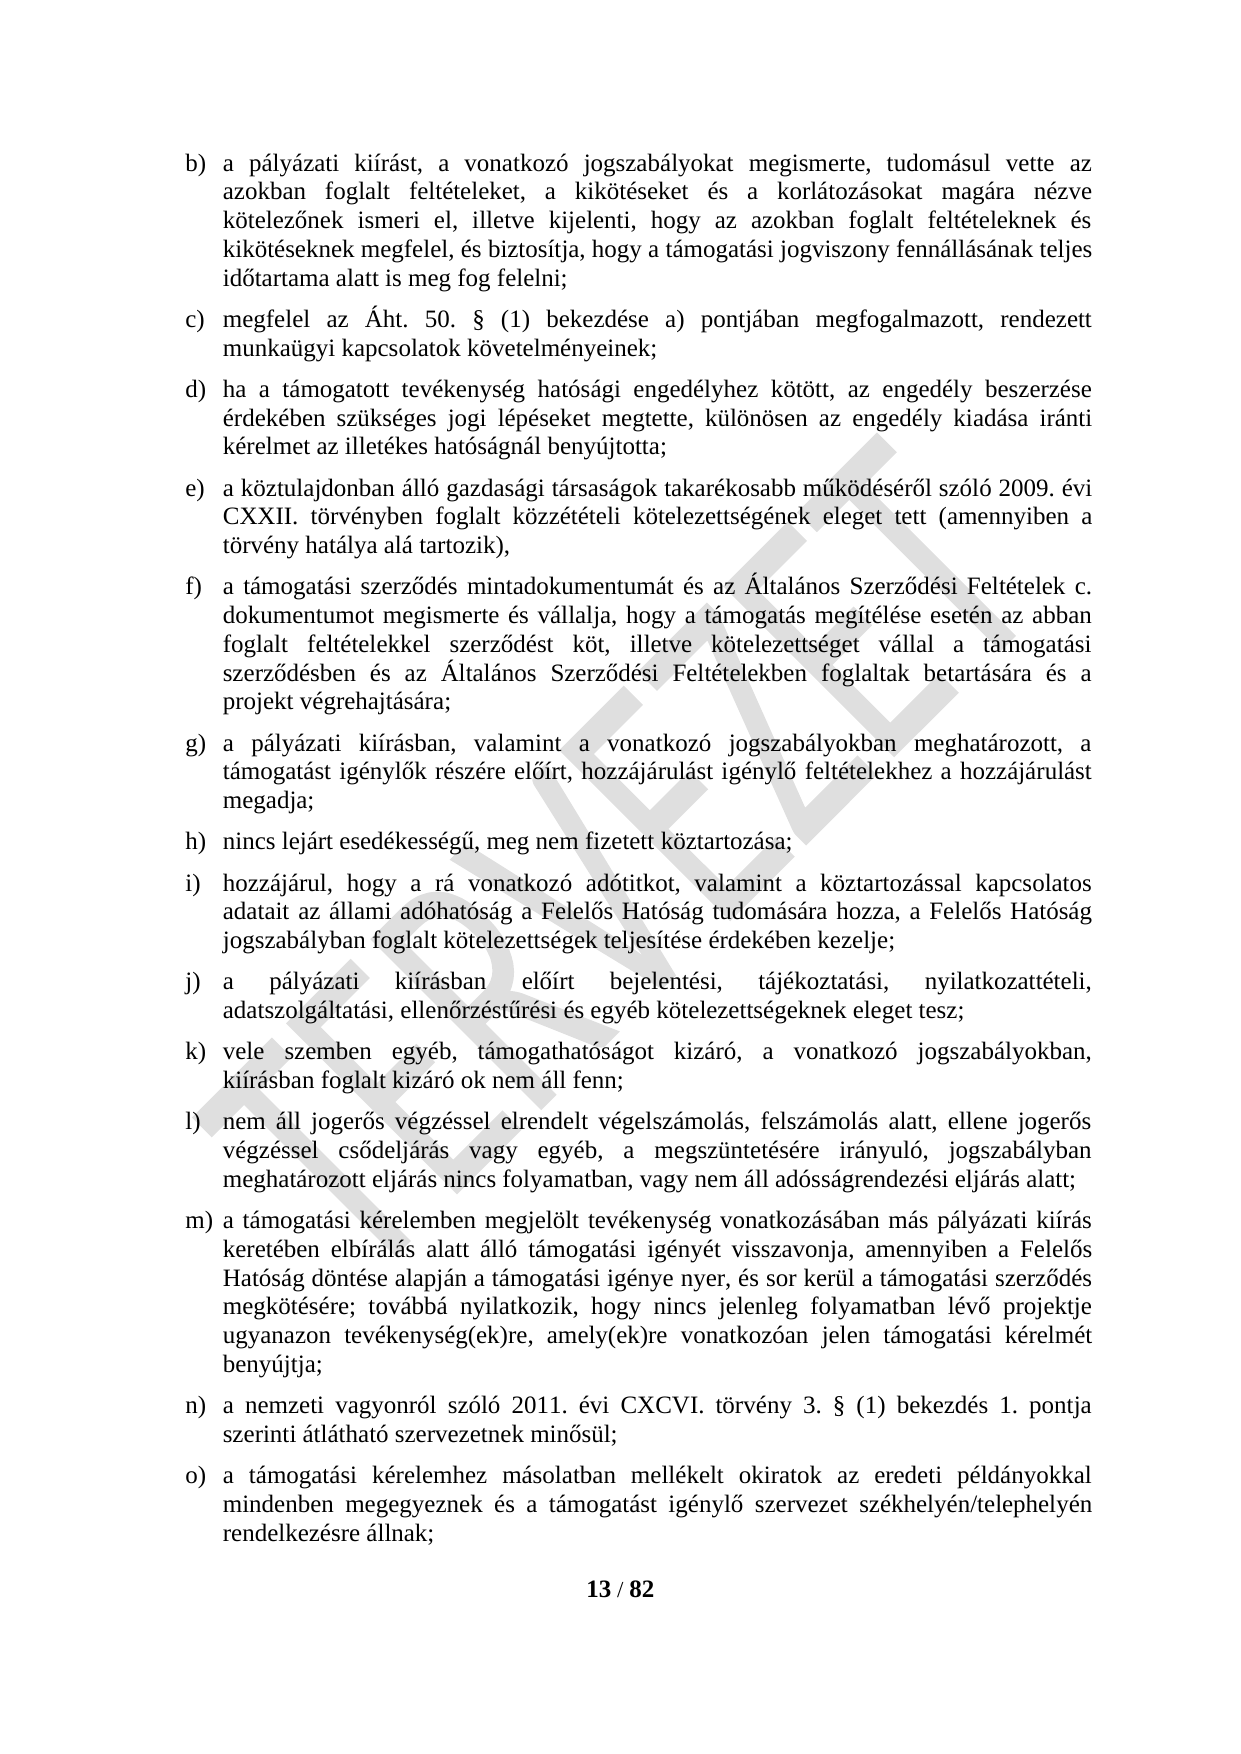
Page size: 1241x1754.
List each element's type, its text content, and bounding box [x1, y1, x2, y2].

list a támogatási szerződés mintadokumentumát és az Általános Szerződési Feltételek c. dokumentumot megismerte és vállalja, hogy a támogatás megítélése esetén az abban foglalt feltételekkel szerződést köt, illetve kötelezettséget vállal a támogatási szerződésben és az Általános Szerződési Feltételekben foglaltak betartására és a projekt végrehajtására; [185, 571, 1093, 715]
list a támogatási kérelemhez másolatban mellékelt okiratok az eredeti példányokkal mindenben megegyeznek és a támogatást igénylő szervezet székhelyén/telephelyén rendelkezésre állnak; [185, 1460, 1093, 1546]
list a köztulajdonban álló gazdasági társaságok takarékosabb működéséről szóló 2009. évi CXXII. törvényben foglalt közzétételi kötelezettségének eleget tett (amennyiben a törvény hatálya alá tartozik), [185, 473, 1093, 559]
list nem áll jogerős végzéssel elrendelt végelszámolás, felszámolás alatt, ellene jogerős végzéssel csődeljárás vagy egyéb, a megszüntetésére irányuló, jogszabályban meghatározott eljárás nincs folyamatban, vagy nem áll adósságrendezési eljárás alatt; [185, 1106, 1093, 1193]
list vele szemben egyéb, támogathatóságot kizáró, a vonatkozó jogszabályokban, kiírásban foglalt kizáró ok nem áll fenn; [185, 1036, 1093, 1094]
list a pályázati kiírást, a vonatkozó jogszabályokat megismerte, tudomásul vette az azokban foglalt feltételeket, a kikötéseket és a korlátozásokat magára nézve kötelezőnek ismeri el, illetve kijelenti, hogy az azokban foglalt feltételeknek és kikötéseknek megfelel, és biztosítja, hogy a támogatási jogviszony fennállásának teljes időtartama alatt is meg fog felelni; [185, 148, 1093, 291]
list hozzájárul, hogy a rá vonatkozó adótitkot, valamint a köztartozással kapcsolatos adatait az állami adóhatóság a Felelős Hatóság tudomására hozza, a Felelős Hatóság jogszabályban foglalt kötelezettségek teljesítése érdekében kezelje; [185, 868, 1093, 954]
list ha a támogatott tevékenység hatósági engedélyhez kötött, az engedély beszerzése érdekében szükséges jogi lépéseket megtette, különösen az engedély kiadása iránti kérelmet az illetékes hatóságnál benyújtotta; [185, 374, 1093, 460]
list a pályázati kiírásban előírt bejelentési, tájékoztatási, nyilatkozattételi, adatszolgáltatási, ellenőrzéstűrési és egyéb kötelezettségeknek eleget tesz; [185, 966, 1093, 1024]
list a pályázati kiírásban, valamint a vonatkozó jogszabályokban meghatározott, a támogatást igénylők részére előírt, hozzájárulást igénylő feltételekhez a hozzájárulást megadja; [185, 728, 1093, 814]
list megfelel az Áht. 50. § (1) bekezdése a) pontjában megfogalmazott, rendezett munkaügyi kapcsolatok követelményeinek; [185, 304, 1093, 361]
list nincs lejárt esedékességű, meg nem fizetett köztartozása; [185, 826, 1093, 855]
list a nemzeti vagyonról szóló 2011. évi CXCVI. törvény 3. § (1) bekezdés 1. pontja szerinti átlátható szervezetnek minősül; [185, 1390, 1093, 1448]
list a támogatási kérelemben megjelölt tevékenység vonatkozásában más pályázati kiírás keretében elbírálás alatt álló támogatási igényét visszavonja, amennyiben a Felelős Hatóság döntése alapján a támogatási igénye nyer, és sor kerül a támogatási szerződés megkötésére; továbbá nyilatkozik, hogy nincs jelenleg folyamatban lévő projektje ugyanazon tevékenység(ek)re, amely(ek)re vonatkozóan jelen támogatási kérelmét benyújtja; [185, 1205, 1093, 1378]
